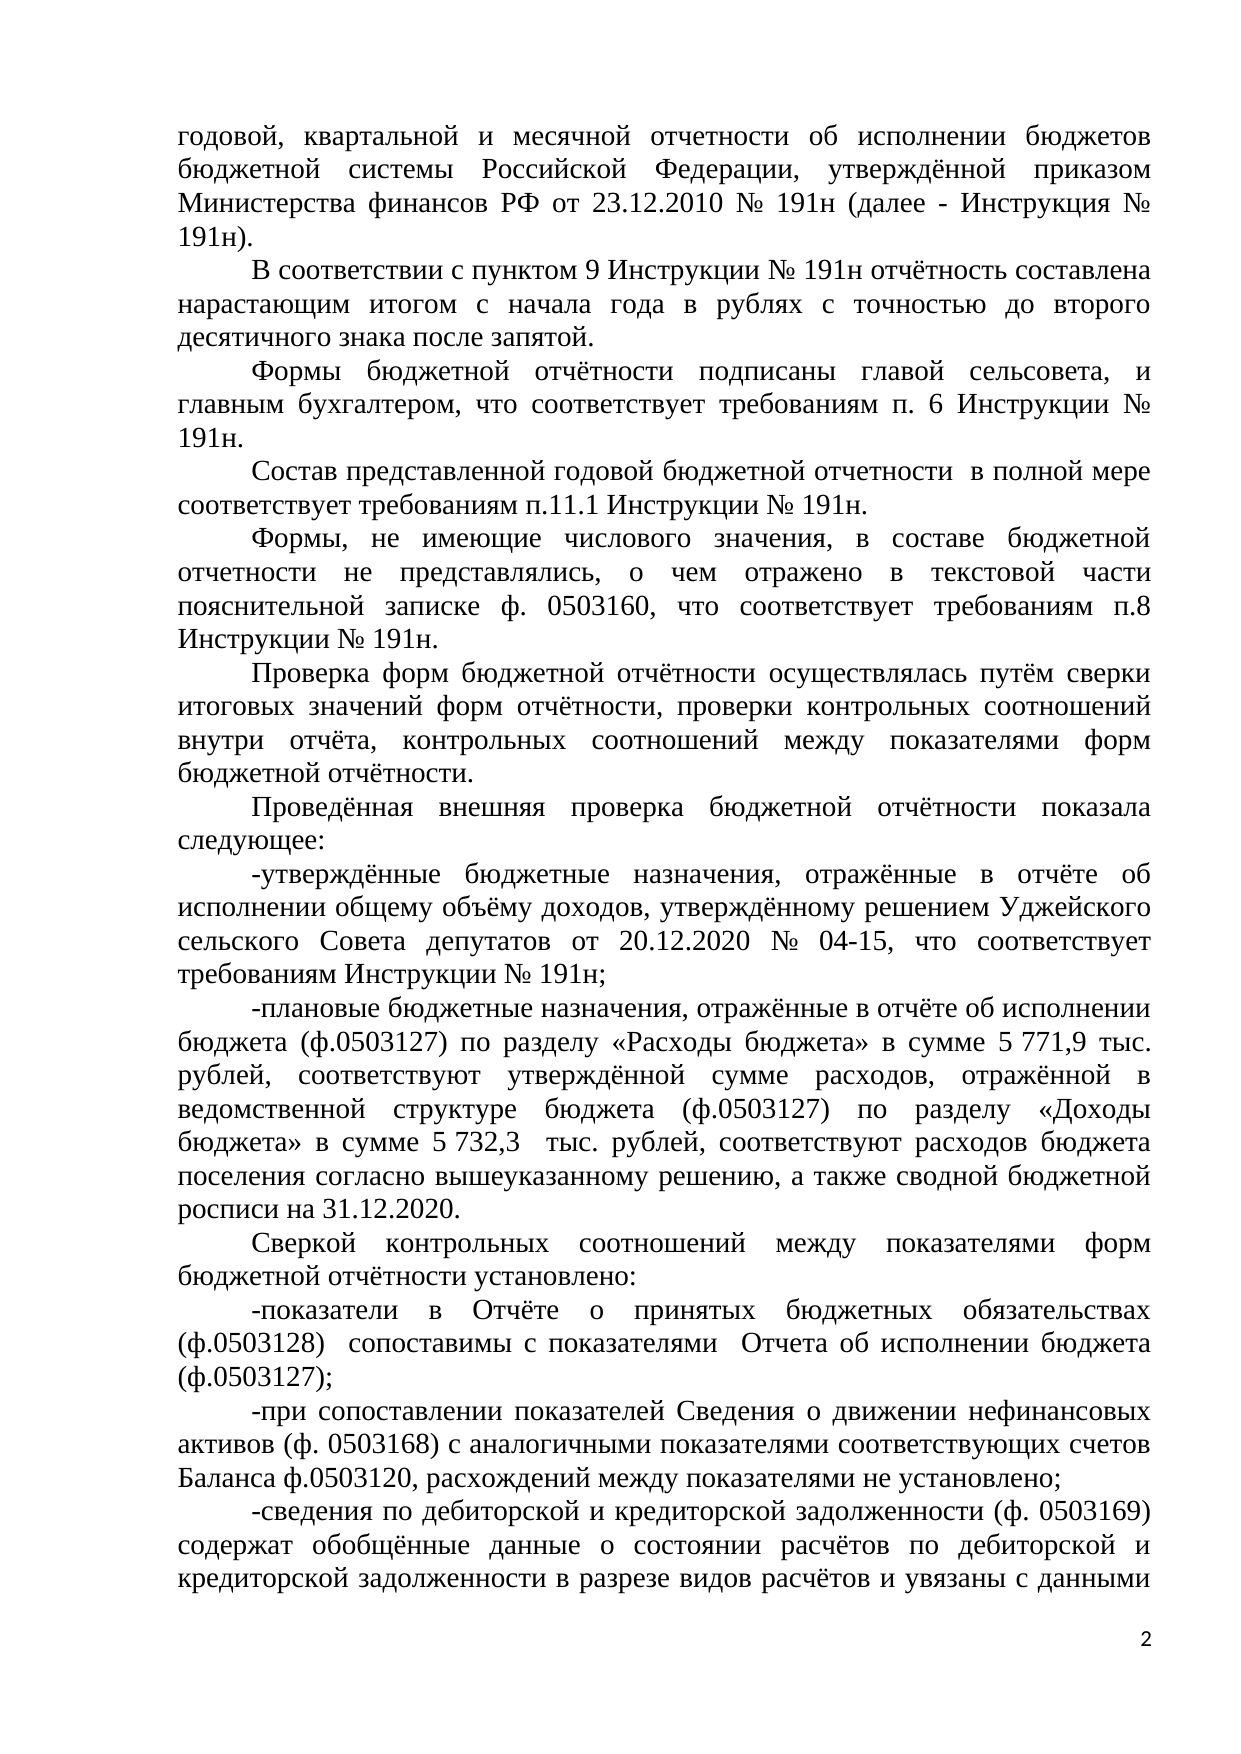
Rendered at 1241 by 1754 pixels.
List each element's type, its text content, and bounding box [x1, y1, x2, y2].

text Формы бюджетной отчётности подписаны главой сельсовета, и главным бухгалтером, что соответствует требованиям п. 6 Инструкции № 191н. [177, 353, 1152, 453]
text -утверждённые бюджетные назначения, отражённые в отчёте об исполнении общему объёму доходов, утверждённому решением Уджейского сельского Совета депутатов от 20.12.2020 № 04-15, что соответствует требованиям Инструкции № 191н; [177, 856, 1152, 990]
text В соответствии с пунктом 9 Инструкции № 191н отчётность составлена нарастающим итогом с начала года в рублях с точностью до второго десятичного знака после запятой. [177, 252, 1152, 353]
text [177, 1493, 1152, 1594]
text -показатели в Отчёте о принятых бюджетных обязательствах (ф.0503128) сопоставимы с показателями Отчета об исполнении бюджета (ф.0503127); [177, 1292, 1152, 1393]
text Формы, не имеющие числового значения, в составе бюджетной отчетности не представлялись, о чем отражено в текстовой части пояснительной записке ф. 0503160, что соответствует требованиям п.8 Инструкции № 191н. [177, 521, 1152, 655]
text -плановые бюджетные назначения, отражённые в отчёте об исполнении бюджета (ф.0503127) по разделу «Расходы бюджета» в сумме 5 771,9 тыс. рублей, соответствуют утверждённой сумме расходов, отражённой в ведомственной структуре бюджета (ф.0503127) по разделу «Доходы бюджета» в сумме 5 732,3 тыс. рублей, соответствуют расходов бюджета поселения согласно вышеуказанному решению, а также сводной бюджетной росписи на 31.12.2020. [177, 990, 1152, 1225]
text Сверкой контрольных соотношений между показателями форм бюджетной отчётности установлено: [177, 1225, 1152, 1292]
text Проверка форм бюджетной отчётности осуществлялась путём сверки итоговых значений форм отчётности, проверки контрольных соотношений внутри отчёта, контрольных соотношений между показателями форм бюджетной отчётности. [177, 655, 1152, 789]
text -при сопоставлении показателей Сведения о движении нефинансовых активов (ф. 0503168) с аналогичными показателями соответствующих счетов Баланса ф.0503120, расхождений между показателями не установлено; [177, 1393, 1152, 1493]
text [177, 118, 1152, 252]
text Проведённая внешняя проверка бюджетной отчётности показала следующее: [177, 789, 1152, 856]
text Состав представленной годовой бюджетной отчетности в полной мере соответствует требованиям п.11.1 Инструкции № 191н. [177, 453, 1152, 521]
